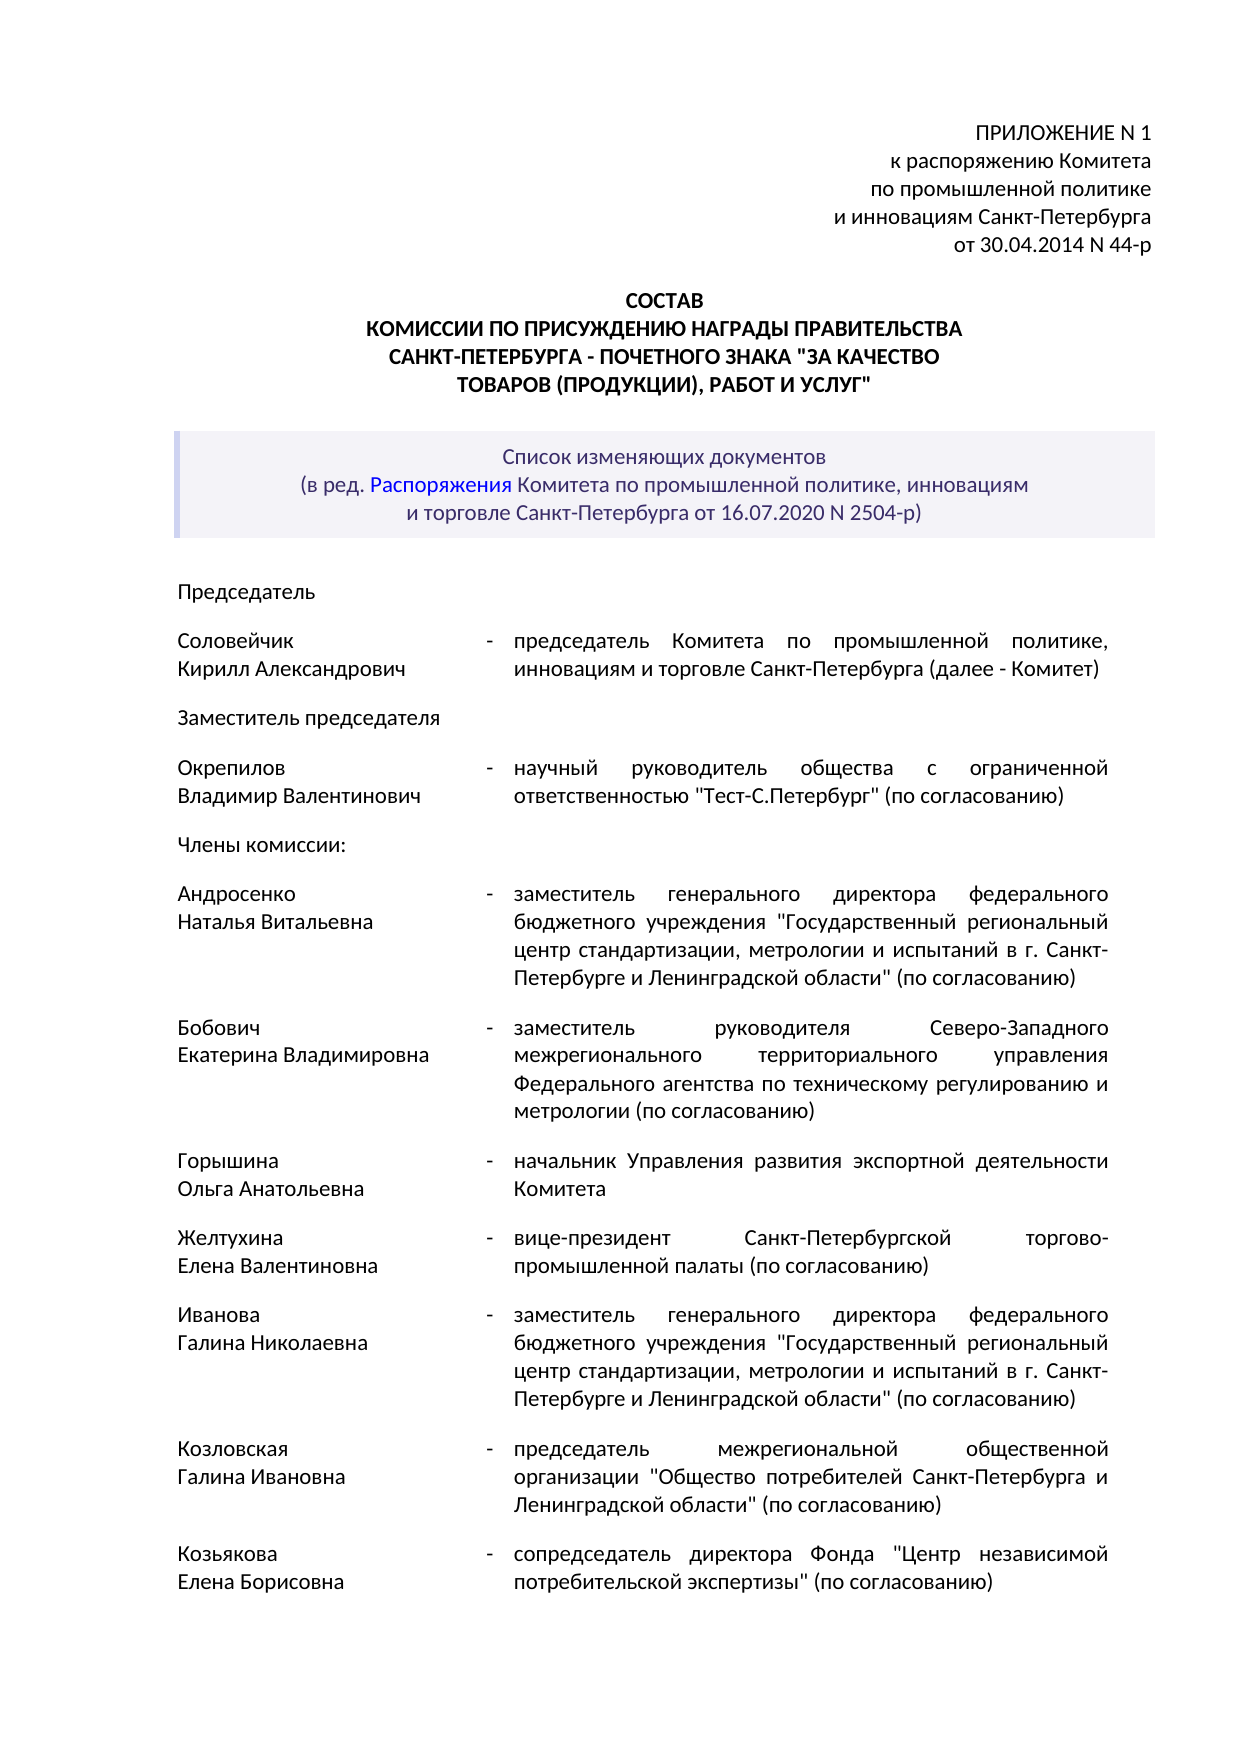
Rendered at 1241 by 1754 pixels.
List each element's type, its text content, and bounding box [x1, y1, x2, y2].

title САНКТ-ПЕТЕРБУРГА - ПОЧЕТНОГО ЗНАКА "ЗА КАЧЕСТВО [177, 342, 1152, 370]
table_cell научный руководитель общества с ограниченной ответственностью "Тест-С.Петербург" (по согласованию) [507, 742, 1116, 819]
table_header Председатель [171, 566, 1116, 616]
table_cell заместитель генерального директора федерального бюджетного учреждения "Государственный региональный центр стандартизации, метрологии и испытаний в г. Санкт-Петербурге и Ленинградской области" (по согласованию) [507, 869, 1116, 1002]
table_cell Заместитель председателя [171, 693, 1116, 742]
table_cell Соловейчик Кирилл Александрович [171, 616, 472, 693]
table_cell - [472, 1135, 507, 1213]
text от 30.04.2014 N 44-р [177, 230, 1152, 258]
table_cell Члены комиссии: [171, 819, 1116, 869]
title СОСТАВ [177, 286, 1152, 314]
table_cell - [472, 1213, 507, 1290]
table_cell - [472, 742, 507, 819]
table_cell председатель межрегиональной общественной организации "Общество потребителей Санкт-Петербурга и Ленинградской области" (по согласованию) [507, 1423, 1116, 1528]
table_cell Желтухина Елена Валентиновна [171, 1213, 472, 1290]
table_cell Иванова Галина Николаевна [171, 1290, 472, 1423]
table_cell Окрепилов Владимир Валентинович [171, 742, 472, 819]
table_cell - [472, 1529, 507, 1606]
table_header Список изменяющих документов (в ред. Распоряжения Комитета по промышленной политике, инновациям и торговле Санкт-Петербурга от 16.07.2020 N 2504-р) [180, 431, 1149, 538]
table_cell заместитель руководителя Северо-Западного межрегионального территориального управления Федерального агентства по техническому регулированию и метрологии (по согласованию) [507, 1002, 1116, 1135]
table_cell Козловская Галина Ивановна [171, 1423, 472, 1528]
table_cell Андросенко Наталья Витальевна [171, 869, 472, 1002]
table_cell Бобович Екатерина Владимировна [171, 1002, 472, 1135]
table_cell - [472, 1423, 507, 1528]
table_cell - [472, 616, 507, 693]
table_cell - [472, 869, 507, 1002]
table_cell - [472, 1290, 507, 1423]
table_cell заместитель генерального директора федерального бюджетного учреждения "Государственный региональный центр стандартизации, метрологии и испытаний в г. Санкт-Петербурге и Ленинградской области" (по согласованию) [507, 1290, 1116, 1423]
text и инновациям Санкт-Петербурга [177, 202, 1152, 230]
table_cell Горышина Ольга Анатольевна [171, 1135, 472, 1213]
table_cell председатель Комитета по промышленной политике, инновациям и торговле Санкт-Петербурга (далее - Комитет) [507, 616, 1116, 693]
title КОМИССИИ ПО ПРИСУЖДЕНИЮ НАГРАДЫ ПРАВИТЕЛЬСТВА [177, 314, 1152, 342]
text к распоряжению Комитета [177, 146, 1152, 174]
table_cell вице-президент Санкт-Петербургской торгово-промышленной палаты (по согласованию) [507, 1213, 1116, 1290]
table_cell Козьякова Елена Борисовна [171, 1529, 472, 1606]
text ПРИЛОЖЕНИЕ N 1 [177, 118, 1152, 146]
table_cell начальник Управления развития экспортной деятельности Комитета [507, 1135, 1116, 1213]
table_cell - [472, 1002, 507, 1135]
table_cell сопредседатель директора Фонда "Центр независимой потребительской экспертизы" (по согласованию) [507, 1529, 1116, 1606]
text по промышленной политике [177, 174, 1152, 202]
title ТОВАРОВ (ПРОДУКЦИИ), РАБОТ И УСЛУГ" [177, 370, 1152, 398]
